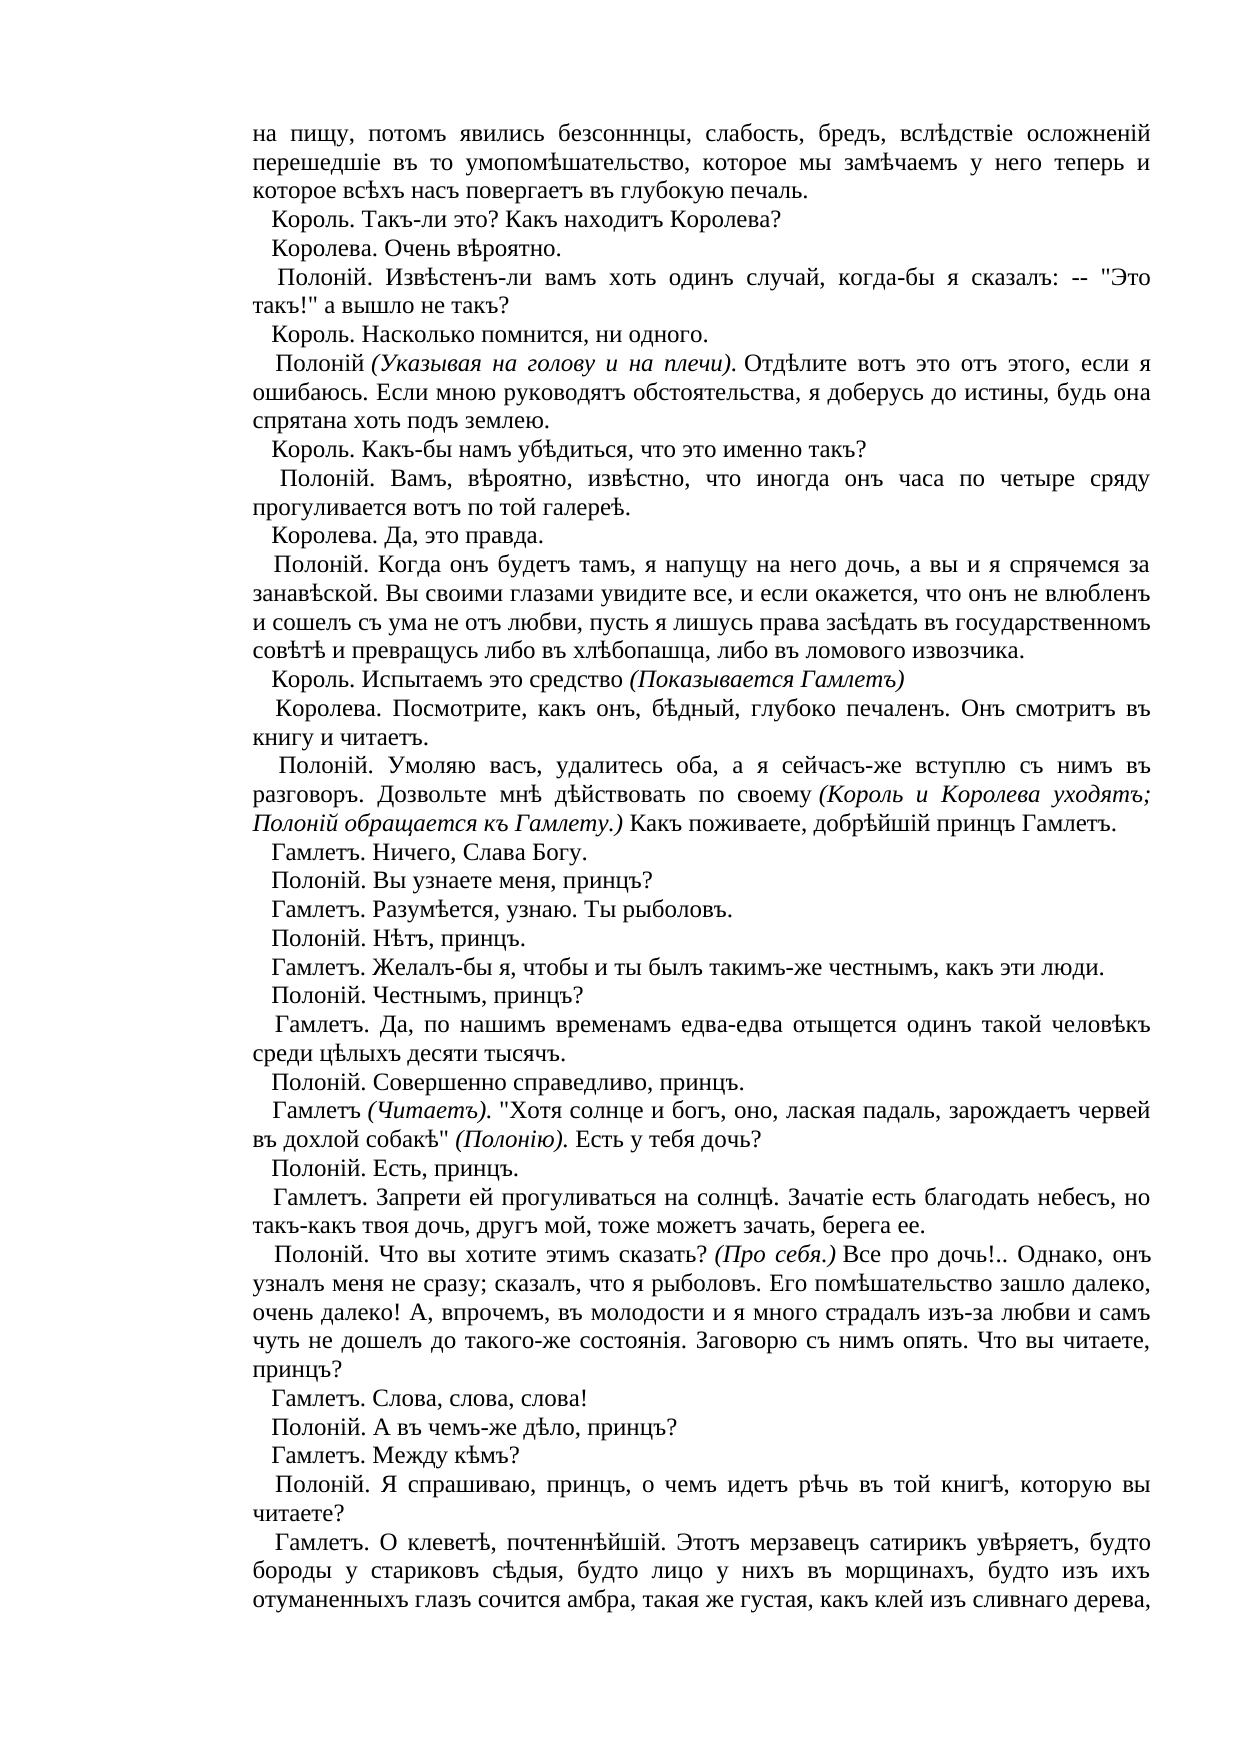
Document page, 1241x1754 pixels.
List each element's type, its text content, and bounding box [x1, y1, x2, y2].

text Гамлетъ. Запрети ей прогуливаться на солнцѣ. Зачатіе есть благодать небесъ, но такъ-какъ твоя дочь, другъ мой, тоже можетъ зачать, берега ее. [252, 1182, 1152, 1239]
text Королева. Да, это правда. [252, 521, 1152, 549]
text Полоній. А въ чемъ-же дѣло, принцъ? [252, 1412, 1152, 1441]
text Гамлетъ. Слова, слова, слова! [252, 1383, 1152, 1412]
text Полоній. Извѣстенъ-ли вамъ хоть одинъ случай, когда-бы я сказалъ: -- "Это такъ!" а вышло не такъ? [252, 262, 1152, 319]
text Гамлетъ. Разумѣется, узнаю. Ты рыболовъ. [252, 894, 1152, 923]
text Полоній. Совершенно справедливо, принцъ. [252, 1067, 1152, 1096]
text Полоній. Честнымъ, принцъ? [252, 981, 1152, 1009]
text Полоній. Я спрашиваю, принцъ, о чемъ идетъ рѣчь въ той книгѣ, которую вы читаете? [252, 1469, 1152, 1527]
text Полоній. Нѣтъ, принцъ. [252, 923, 1152, 952]
text Полоній. Вы узнаете меня, принцъ? [252, 866, 1152, 894]
text Полоній. Что вы хотите этимъ сказать? (Про себя.) Все про дочь!.. Однако, онъ узналъ меня не сразу; сказалъ, что я рыболовъ. Его помѣшательство зашло далеко, очень далеко! А, впрочемъ, въ молодости и я много страдалъ изъ-за любви и самъ чуть не дошелъ до такого-же состоянія. Заговорю съ нимъ опять. Что вы читаете, принцъ? [252, 1239, 1152, 1383]
text Король. Такъ-ли это? Какъ находитъ Королева? [252, 204, 1152, 233]
text Полоній (Указывая на голову и на плечи). Отдѣлите вотъ это отъ этого, если я ошибаюсь. Если мною руководятъ обстоятельства, я доберусь до истины, будь она спрятана хоть подъ землею. [252, 348, 1152, 434]
text Гамлетъ. Желалъ-бы я, чтобы и ты былъ такимъ-же честнымъ, какъ эти люди. [252, 952, 1152, 981]
text Полоній. Вамъ, вѣроятно, извѣстно, что иногда онъ часа по четыре сряду прогуливается вотъ по той галереѣ. [252, 463, 1152, 521]
text Король. Испытаемъ это средство (Показывается Гамлетъ) [252, 664, 1152, 693]
text Полоній. Есть, принцъ. [252, 1153, 1152, 1182]
text Королева. Очень вѣроятно. [252, 233, 1152, 262]
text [252, 1527, 1152, 1613]
text Королева. Посмотрите, какъ онъ, бѣдный, глубоко печаленъ. Онъ смотритъ въ книгу и читаетъ. [252, 693, 1152, 751]
text Полоній. Умоляю васъ, удалитесь оба, а я сейчасъ-же вступлю съ нимъ въ разговоръ. Дозвольте мнѣ дѣйствовать по своему (Король и Королева уходятъ; Полоній обращается къ Гамлету.) Какъ поживаете, добрѣйшій принцъ Гамлетъ. [252, 751, 1152, 837]
text Король. Какъ-бы намъ убѣдиться, что это именно такъ? [252, 434, 1152, 463]
text Гамлетъ. Да, по нашимъ временамъ едва-едва отыщется одинъ такой человѣкъ среди цѣлыхъ десяти тысячъ. [252, 1009, 1152, 1067]
text Полоній. Когда онъ будетъ тамъ, я напущу на него дочь, а вы и я спрячемся за занавѣской. Вы своими глазами увидите все, и если окажется, что онъ не влюбленъ и сошелъ съ ума не отъ любви, пусть я лишусь права засѣдать въ государственномъ совѣтѣ и превращусь либо въ хлѣбопашца, либо въ ломового извозчика. [252, 549, 1152, 664]
text Гамлетъ. Между кѣмъ? [252, 1441, 1152, 1469]
text Гамлетъ. Ничего, Слава Богу. [252, 837, 1152, 866]
text Гамлетъ (Читаетъ). "Хотя солнце и богъ, оно, лаская падаль, зарождаетъ червей въ дохлой собакѣ" (Полонію). Есть у тебя дочь? [252, 1096, 1152, 1153]
text Король. Насколько помнится, ни одного. [252, 319, 1152, 348]
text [252, 118, 1152, 204]
